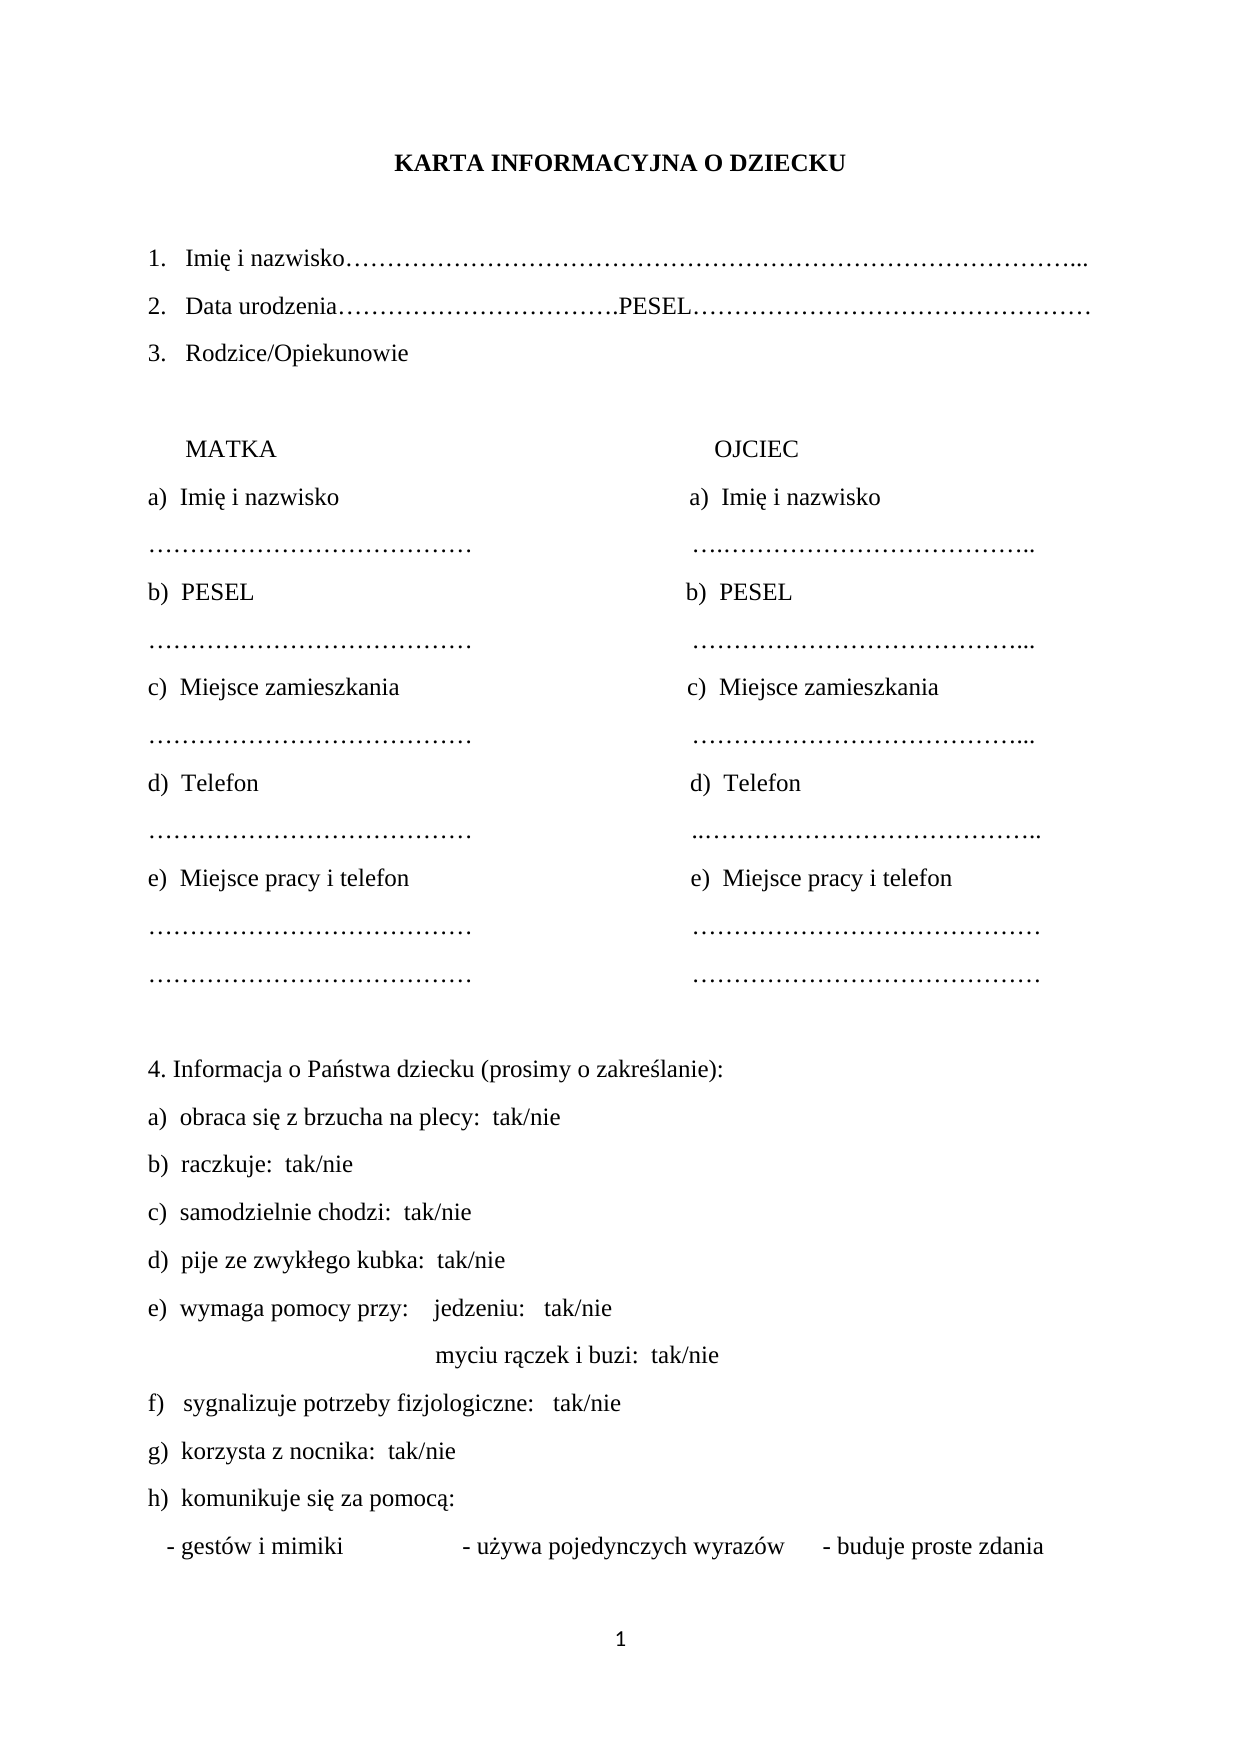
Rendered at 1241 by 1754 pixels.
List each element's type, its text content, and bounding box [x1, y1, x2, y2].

text ………………………………… …………………………………... [148, 720, 1093, 749]
text g) korzysta z nocnika: tak/nie [148, 1436, 1093, 1464]
text c) samodzielnie chodzi: tak/nie [148, 1197, 1093, 1226]
text ………………………………… ..………………………………….. [148, 816, 1093, 844]
text KARTA INFORMACYJNA O DZIECKU [148, 148, 1093, 176]
text ………………………………… …………………………………... [148, 625, 1093, 653]
text d) Telefon d) Telefon [148, 768, 1093, 797]
text h) komunikuje się za pomocą: [148, 1483, 1093, 1512]
text ………………………………… ….……………………………….. [148, 529, 1093, 558]
text 3. Rodzice/Opiekunowie [148, 338, 1093, 367]
text a) obraca się z brzucha na plecy: tak/nie [148, 1102, 1093, 1131]
text c) Miejsce zamieszkania c) Miejsce zamieszkania [148, 672, 1093, 701]
text 4. Informacja o Państwa dziecku (prosimy o zakreślanie): [148, 1054, 1093, 1083]
text 1. Imię i nazwisko……………………………………………………………………………... [148, 243, 1093, 272]
text f) sygnalizuje potrzeby fizjologiczne: tak/nie [148, 1388, 1093, 1417]
text - gestów i mimiki - używa pojedynczych wyrazów - buduje proste zdania [148, 1531, 1093, 1560]
text a) Imię i nazwisko a) Imię i nazwisko [148, 482, 1093, 510]
text ………………………………… …………………………………… [148, 911, 1093, 940]
text d) pije ze zwykłego kubka: tak/nie [148, 1245, 1093, 1274]
text e) Miejsce pracy i telefon e) Miejsce pracy i telefon [148, 863, 1093, 892]
text b) raczkuje: tak/nie [148, 1149, 1093, 1178]
text ………………………………… …………………………………… [148, 959, 1093, 987]
text 2. Data urodzenia…………………………….PESEL………………………………………… [148, 291, 1093, 319]
text e) wymaga pomocy przy: jedzeniu: tak/nie [148, 1293, 1093, 1321]
text MATKA OJCIEC [148, 434, 1093, 463]
text b) PESEL b) PESEL [148, 577, 1093, 606]
text myciu rączek i buzi: tak/nie [148, 1340, 1093, 1369]
